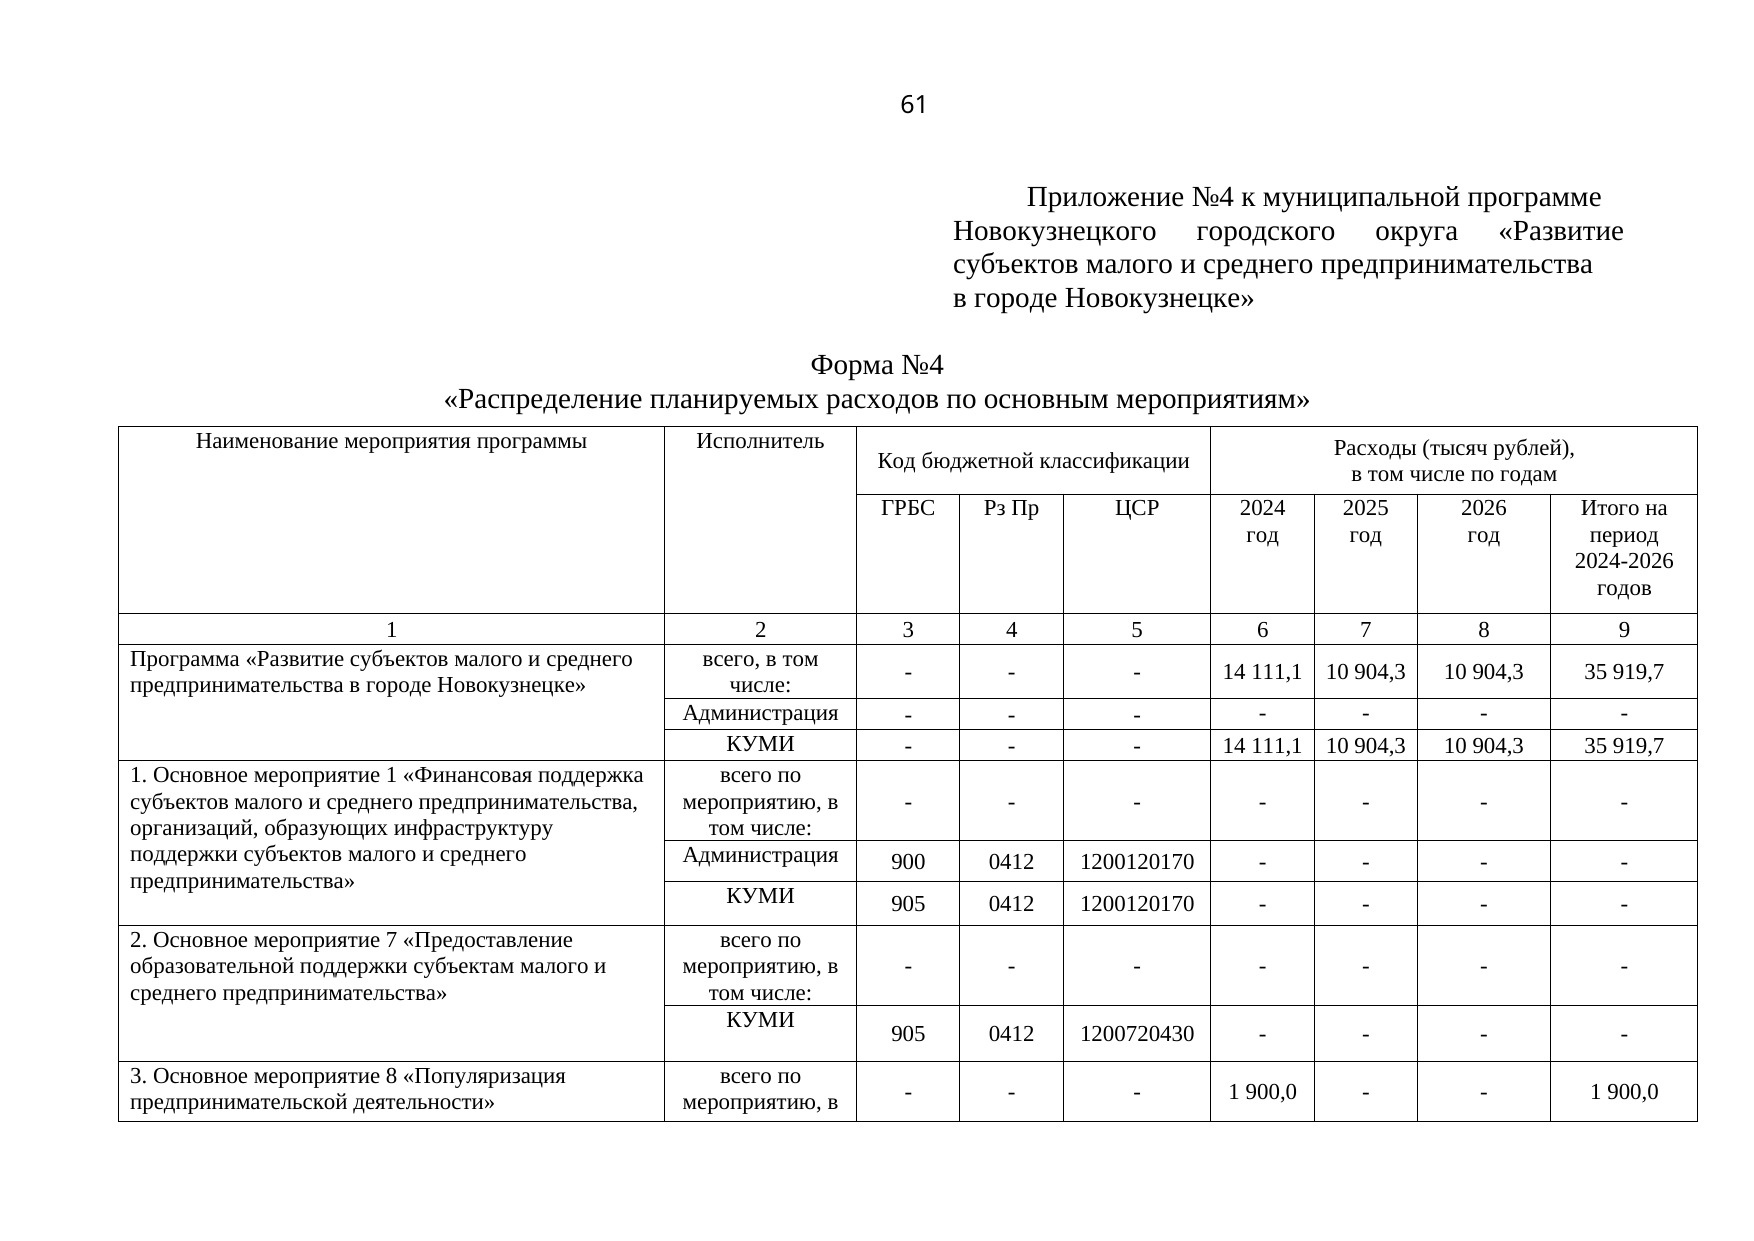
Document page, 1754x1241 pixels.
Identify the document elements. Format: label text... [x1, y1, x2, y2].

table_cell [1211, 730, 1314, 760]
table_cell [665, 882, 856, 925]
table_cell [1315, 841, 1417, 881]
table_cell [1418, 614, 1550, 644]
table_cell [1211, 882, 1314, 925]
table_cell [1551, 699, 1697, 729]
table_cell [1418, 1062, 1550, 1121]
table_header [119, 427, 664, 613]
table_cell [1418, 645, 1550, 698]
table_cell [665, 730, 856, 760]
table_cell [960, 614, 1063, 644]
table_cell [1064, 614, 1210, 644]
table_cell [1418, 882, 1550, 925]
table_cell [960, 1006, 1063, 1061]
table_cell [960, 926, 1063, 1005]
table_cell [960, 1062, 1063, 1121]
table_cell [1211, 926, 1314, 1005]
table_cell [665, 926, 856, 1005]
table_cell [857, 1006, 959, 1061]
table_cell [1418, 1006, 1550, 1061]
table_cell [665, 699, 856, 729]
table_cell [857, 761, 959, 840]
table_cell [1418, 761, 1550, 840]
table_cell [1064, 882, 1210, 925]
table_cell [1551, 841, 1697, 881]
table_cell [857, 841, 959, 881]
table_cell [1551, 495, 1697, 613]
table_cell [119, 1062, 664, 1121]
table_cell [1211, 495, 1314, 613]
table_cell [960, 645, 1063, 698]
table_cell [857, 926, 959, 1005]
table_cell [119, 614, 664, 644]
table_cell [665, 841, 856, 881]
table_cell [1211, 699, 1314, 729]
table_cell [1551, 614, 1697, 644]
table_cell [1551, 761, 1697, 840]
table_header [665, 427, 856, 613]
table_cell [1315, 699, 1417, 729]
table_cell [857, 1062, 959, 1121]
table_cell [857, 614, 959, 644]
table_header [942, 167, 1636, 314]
title Форма №4 [118, 347, 1636, 381]
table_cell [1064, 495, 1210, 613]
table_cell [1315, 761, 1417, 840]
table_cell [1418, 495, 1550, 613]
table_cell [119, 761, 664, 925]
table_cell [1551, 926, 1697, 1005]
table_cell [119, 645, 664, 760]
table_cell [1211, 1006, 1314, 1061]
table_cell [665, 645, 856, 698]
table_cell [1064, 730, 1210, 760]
title «Распределение планируемых расходов по основным мероприятиям» [118, 381, 1636, 414]
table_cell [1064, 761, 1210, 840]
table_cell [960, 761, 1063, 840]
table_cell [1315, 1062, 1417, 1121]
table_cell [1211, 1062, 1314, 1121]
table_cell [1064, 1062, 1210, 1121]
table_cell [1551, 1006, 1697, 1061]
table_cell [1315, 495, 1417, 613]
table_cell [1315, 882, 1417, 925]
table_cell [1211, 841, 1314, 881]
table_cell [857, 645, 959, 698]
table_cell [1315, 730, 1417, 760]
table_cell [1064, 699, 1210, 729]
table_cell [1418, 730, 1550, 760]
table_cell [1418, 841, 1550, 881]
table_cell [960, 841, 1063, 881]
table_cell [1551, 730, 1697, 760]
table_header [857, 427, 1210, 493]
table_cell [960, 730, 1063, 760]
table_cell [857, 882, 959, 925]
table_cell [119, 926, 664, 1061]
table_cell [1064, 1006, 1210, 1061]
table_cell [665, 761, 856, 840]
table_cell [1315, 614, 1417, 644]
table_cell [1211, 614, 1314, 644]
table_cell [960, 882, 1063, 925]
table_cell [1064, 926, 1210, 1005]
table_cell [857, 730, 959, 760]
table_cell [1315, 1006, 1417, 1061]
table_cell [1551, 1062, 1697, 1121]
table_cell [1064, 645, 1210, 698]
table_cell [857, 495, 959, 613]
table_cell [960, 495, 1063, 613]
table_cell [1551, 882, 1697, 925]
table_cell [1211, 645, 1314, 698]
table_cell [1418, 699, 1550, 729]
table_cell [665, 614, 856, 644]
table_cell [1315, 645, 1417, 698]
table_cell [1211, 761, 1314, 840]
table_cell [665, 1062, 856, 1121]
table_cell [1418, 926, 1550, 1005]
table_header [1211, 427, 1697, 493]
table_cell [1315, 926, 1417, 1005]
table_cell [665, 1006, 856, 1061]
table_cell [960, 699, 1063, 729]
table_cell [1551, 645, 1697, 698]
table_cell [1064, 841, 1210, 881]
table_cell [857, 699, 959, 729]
